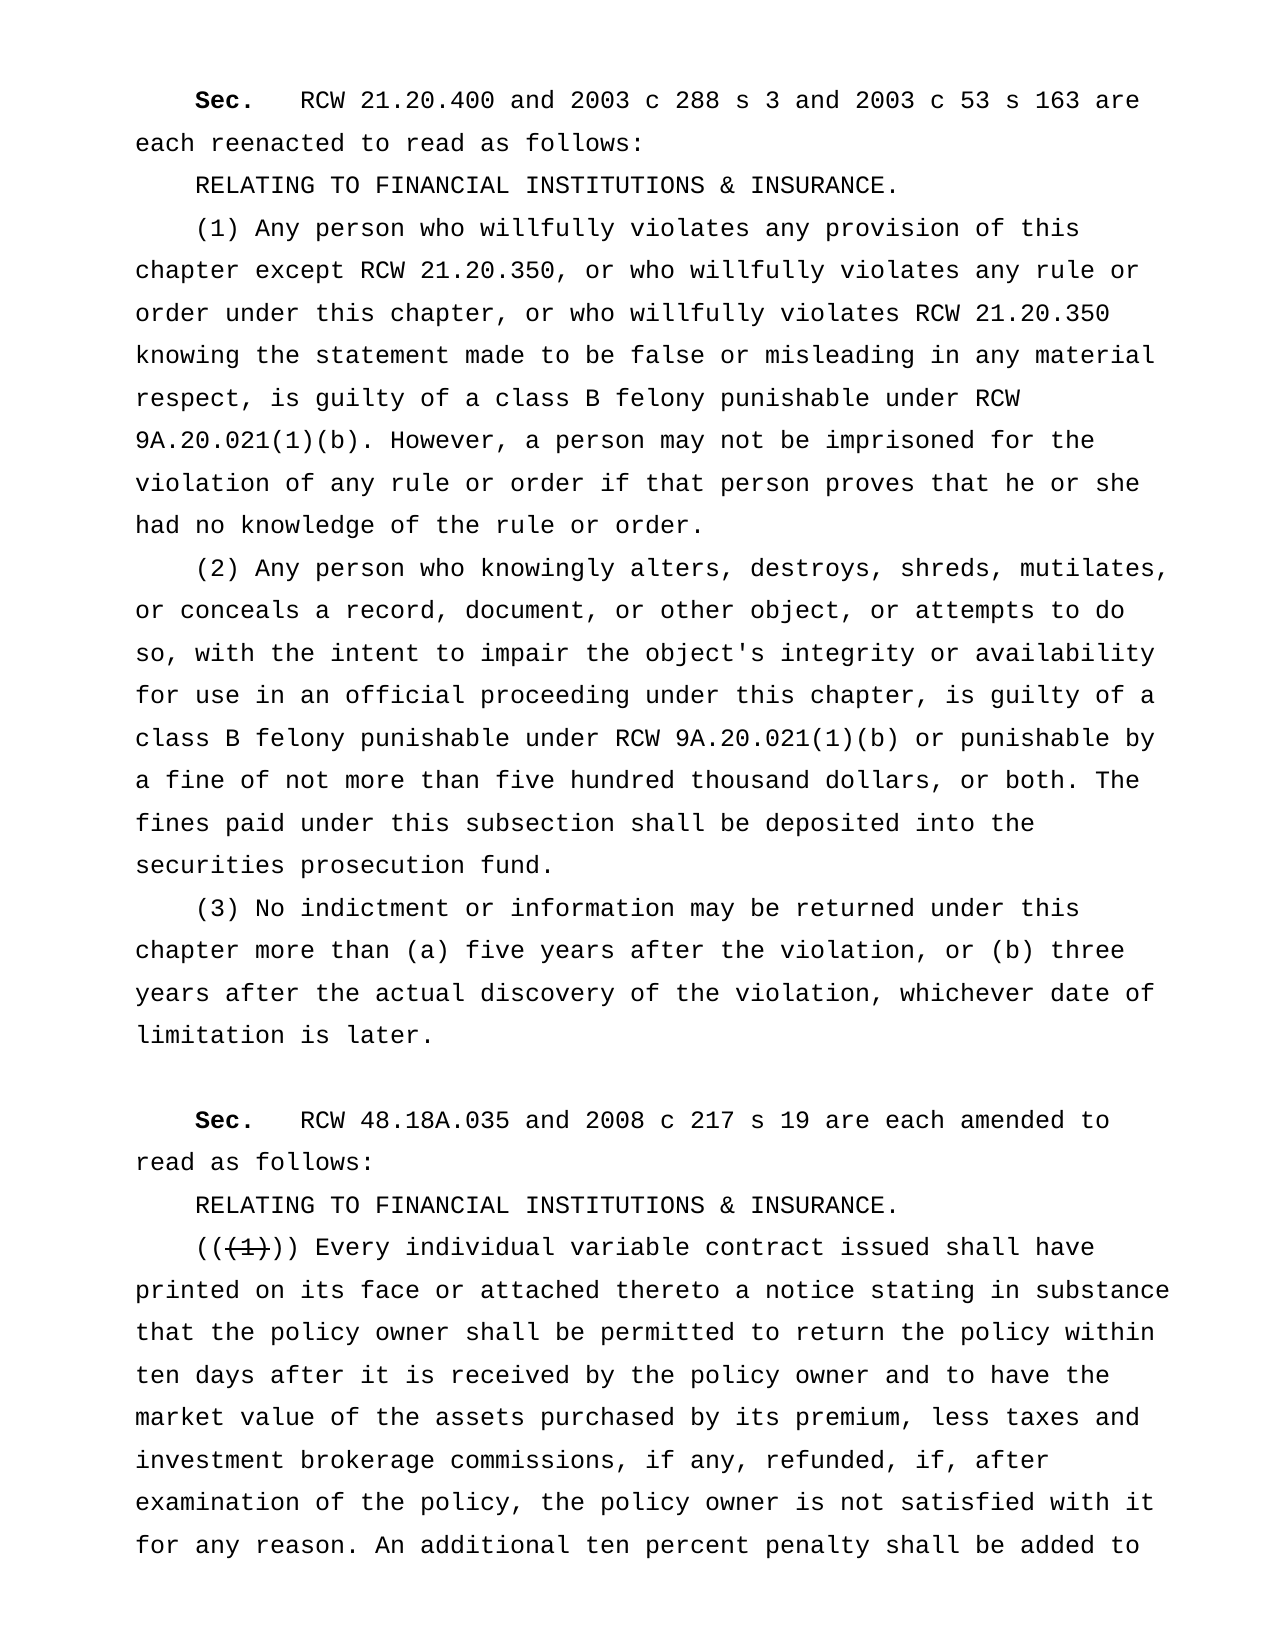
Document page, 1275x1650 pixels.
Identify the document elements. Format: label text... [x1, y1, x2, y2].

text (1) Any person who willfully violates any provision of this chapter except RCW 21.20.350, or who willfully violates any rule or order under this chapter, or who willfully violates RCW 21.20.350 knowing the statement made to be false or misleading in any material respect, is guilty of a class B felony punishable under RCW 9A.20.021(1)(b). However, a person may not be imprisoned for the violation of any rule or order if that person proves that he or she had no knowledge of the rule or order. [135, 202, 1170, 542]
text RELATING TO FINANCIAL INSTITUTIONS & INSURANCE. [135, 1179, 1170, 1222]
text Sec. RCW 21.20.400 and 2003 c 288 s 3 and 2003 c 53 s 163 are each reenacted to read as follows: [135, 75, 1170, 160]
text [135, 1222, 1170, 1562]
text (3) No indictment or information may be returned under this chapter more than (a) five years after the violation, or (b) three years after the actual discovery of the violation, whichever date of limitation is later. [135, 882, 1170, 1052]
text Sec. RCW 48.18A.035 and 2008 c 217 s 19 are each amended to read as follows: [135, 1094, 1170, 1179]
text (2) Any person who knowingly alters, destroys, shreds, mutilates, or conceals a record, document, or other object, or attempts to do so, with the intent to impair the object's integrity or availability for use in an official proceeding under this chapter, is guilty of a class B felony punishable under RCW 9A.20.021(1)(b) or punishable by a fine of not more than five hundred thousand dollars, or both. The fines paid under this subsection shall be deposited into the securities prosecution fund. [135, 542, 1170, 882]
text RELATING TO FINANCIAL INSTITUTIONS & INSURANCE. [135, 160, 1170, 202]
